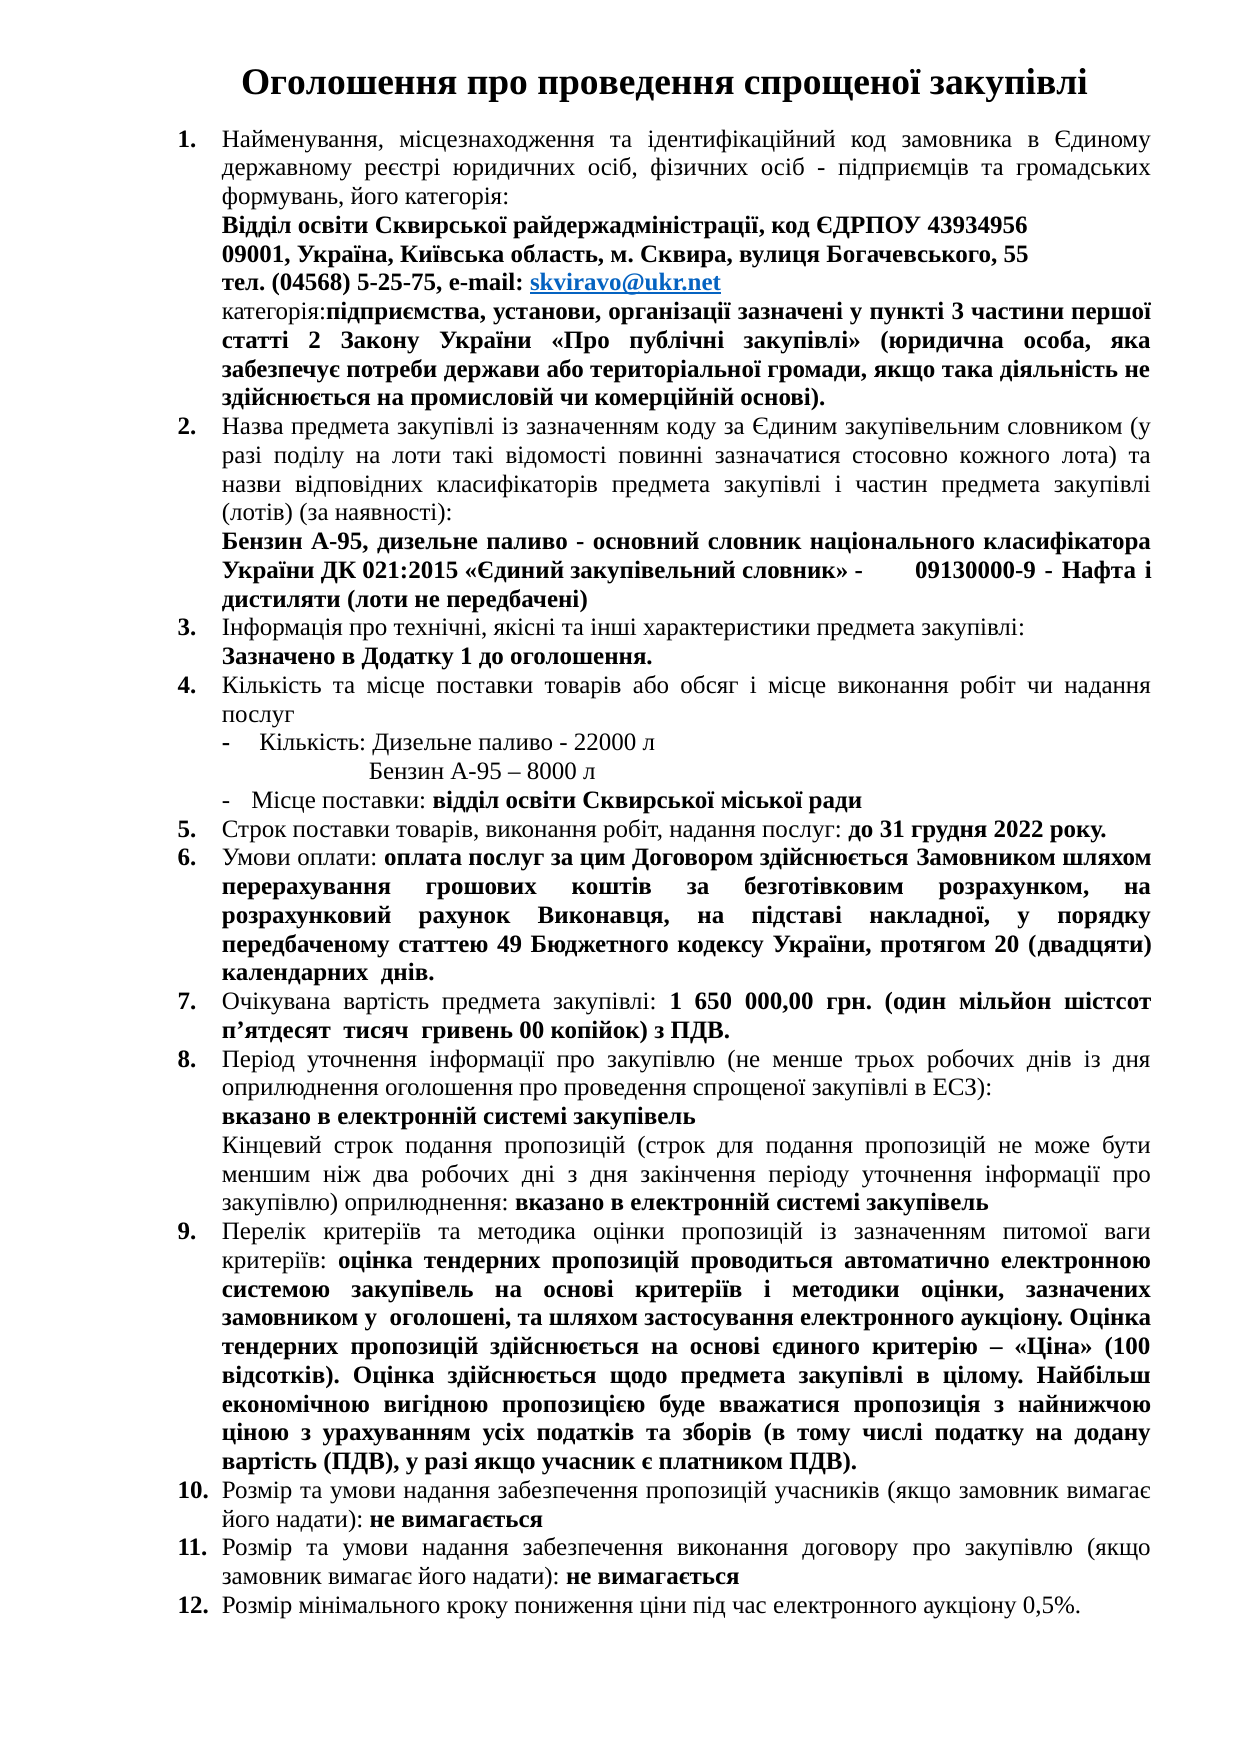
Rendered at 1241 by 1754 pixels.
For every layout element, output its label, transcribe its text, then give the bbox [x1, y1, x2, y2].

list Кінцевий строк подання пропозицій (строк для подання пропозицій не може бути меншим ніж два робочих дні з дня закінчення періоду уточнення інформації про закупівлю) оприлюднення: вказано в електронній системі закупівель [222, 1130, 1152, 1216]
list Назва предмета закупівлі із зазначенням коду за Єдиним закупівельним словником (у разі поділу на лоти такі відомості повинні зазначатися стосовно кожного лота) та назви відповідних класифікаторів предмета закупівлі і частин предмета закупівлі (лотів) (за наявності): [177, 411, 1152, 526]
text тел. (04568) 5-25-75, e-mail: skviravo@ukr.net [222, 267, 1152, 296]
list Місце поставки: відділ освіти Сквирської міської ради [222, 785, 1152, 814]
list Бензин А-95, дизельне паливо - основний словник національного класифікатора України ДК 021:2015 «Єдиний закупівельний словник» - 09130000-9 - Нафта і дистиляти (лоти не передбачені) [222, 526, 1152, 612]
list Розмір та умови надання забезпечення пропозицій учасників (якщо замовник вимагає його надати): не вимагається [177, 1475, 1152, 1532]
text 09001, Україна, Київська область, м. Сквира, вулиця Богачевського, 55 [222, 239, 1152, 267]
list Строк поставки товарів, виконання робіт, надання послуг: до 31 грудня 2022 року. [177, 814, 1152, 842]
list Кількість та місце поставки товарів або обсяг і місце виконання робіт чи надання послуг [177, 670, 1152, 727]
list Інформація про технічні, якісні та інші характеристики предмета закупівлі: [177, 612, 1152, 641]
list Умови оплати: оплата послуг за цим Договором здійснюється Замовником шляхом перерахування грошових коштів за безготівковим розрахунком, на розрахунковий рахунок Виконавця, на підставі накладної, у порядку передбаченому статтею 49 Бюджетного кодексу України, протягом 20 (двадцяти) календарних днів. [177, 842, 1152, 986]
text категорія:підприємства, установи, організації зазначені у пункті 3 частини першої статті 2 Закону України «Про публічні закупівлі» (юридична особа, яка забезпечує потреби держави або територіальної громади, якщо така діяльність не здійснюється на промисловій чи комерційній основі). [222, 296, 1152, 411]
list Бензин А-95 – 8000 л [325, 756, 1152, 785]
list Період уточнення інформації про закупівлю (не менше трьох робочих днів із дня оприлюднення оголошення про проведення спрощеної закупівлі в ЕСЗ): [177, 1044, 1152, 1101]
list Перелік критеріїв та методика оцінки пропозицій із зазначенням питомої ваги критеріїв: оцінка тендерних пропозицій проводиться автоматично електронною системою закупівель на основі критеріїв і методики оцінки, зазначених замовником у оголошені, та шляхом застосування електронного аукціону. Оцінка тендерних пропозицій здійснюється на основі єдиного критерію – «Ціна» (100 відсотків). Оцінка здійснюється щодо предмета закупівлі в цілому. Найбільш економічною вигідною пропозицією буде вважатися пропозиція з найнижчою ціною з урахуванням усіх податків та зборів (в тому числі податку на додану вартість (ПДВ), у разі якщо учасник є платником ПДВ). [177, 1216, 1152, 1475]
text Відділ освіти Сквирської райдержадміністрації, код ЄДРПОУ 43934956 [222, 210, 1152, 239]
list вказано в електронній системі закупівель [222, 1101, 1152, 1130]
list Розмір та умови надання забезпечення виконання договору про закупівлю (якщо замовник вимагає його надати): не вимагається [177, 1532, 1152, 1590]
list Найменування, місцезнаходження та ідентифікаційний код замовника в Єдиному державному реєстрі юридичних осіб, фізичних осіб - підприємців та громадських формувань, його категорія: [177, 124, 1152, 210]
list Очікувана вартість предмета закупівлі: 1 650 000,00 грн. (один мільйон шістсот п’ятдесят тисяч гривень 00 копійок) з ПДВ. [177, 986, 1152, 1044]
list Зазначено в Додатку 1 до оголошення. [222, 641, 1152, 670]
list Кількість: Дизельне паливо - 22000 л [222, 727, 1152, 756]
list Розмір мінімального кроку пониження ціни під час електронного аукціону 0,5%. [177, 1590, 1152, 1619]
text Оголошення про проведення спрощеної закупівлі [177, 59, 1152, 102]
